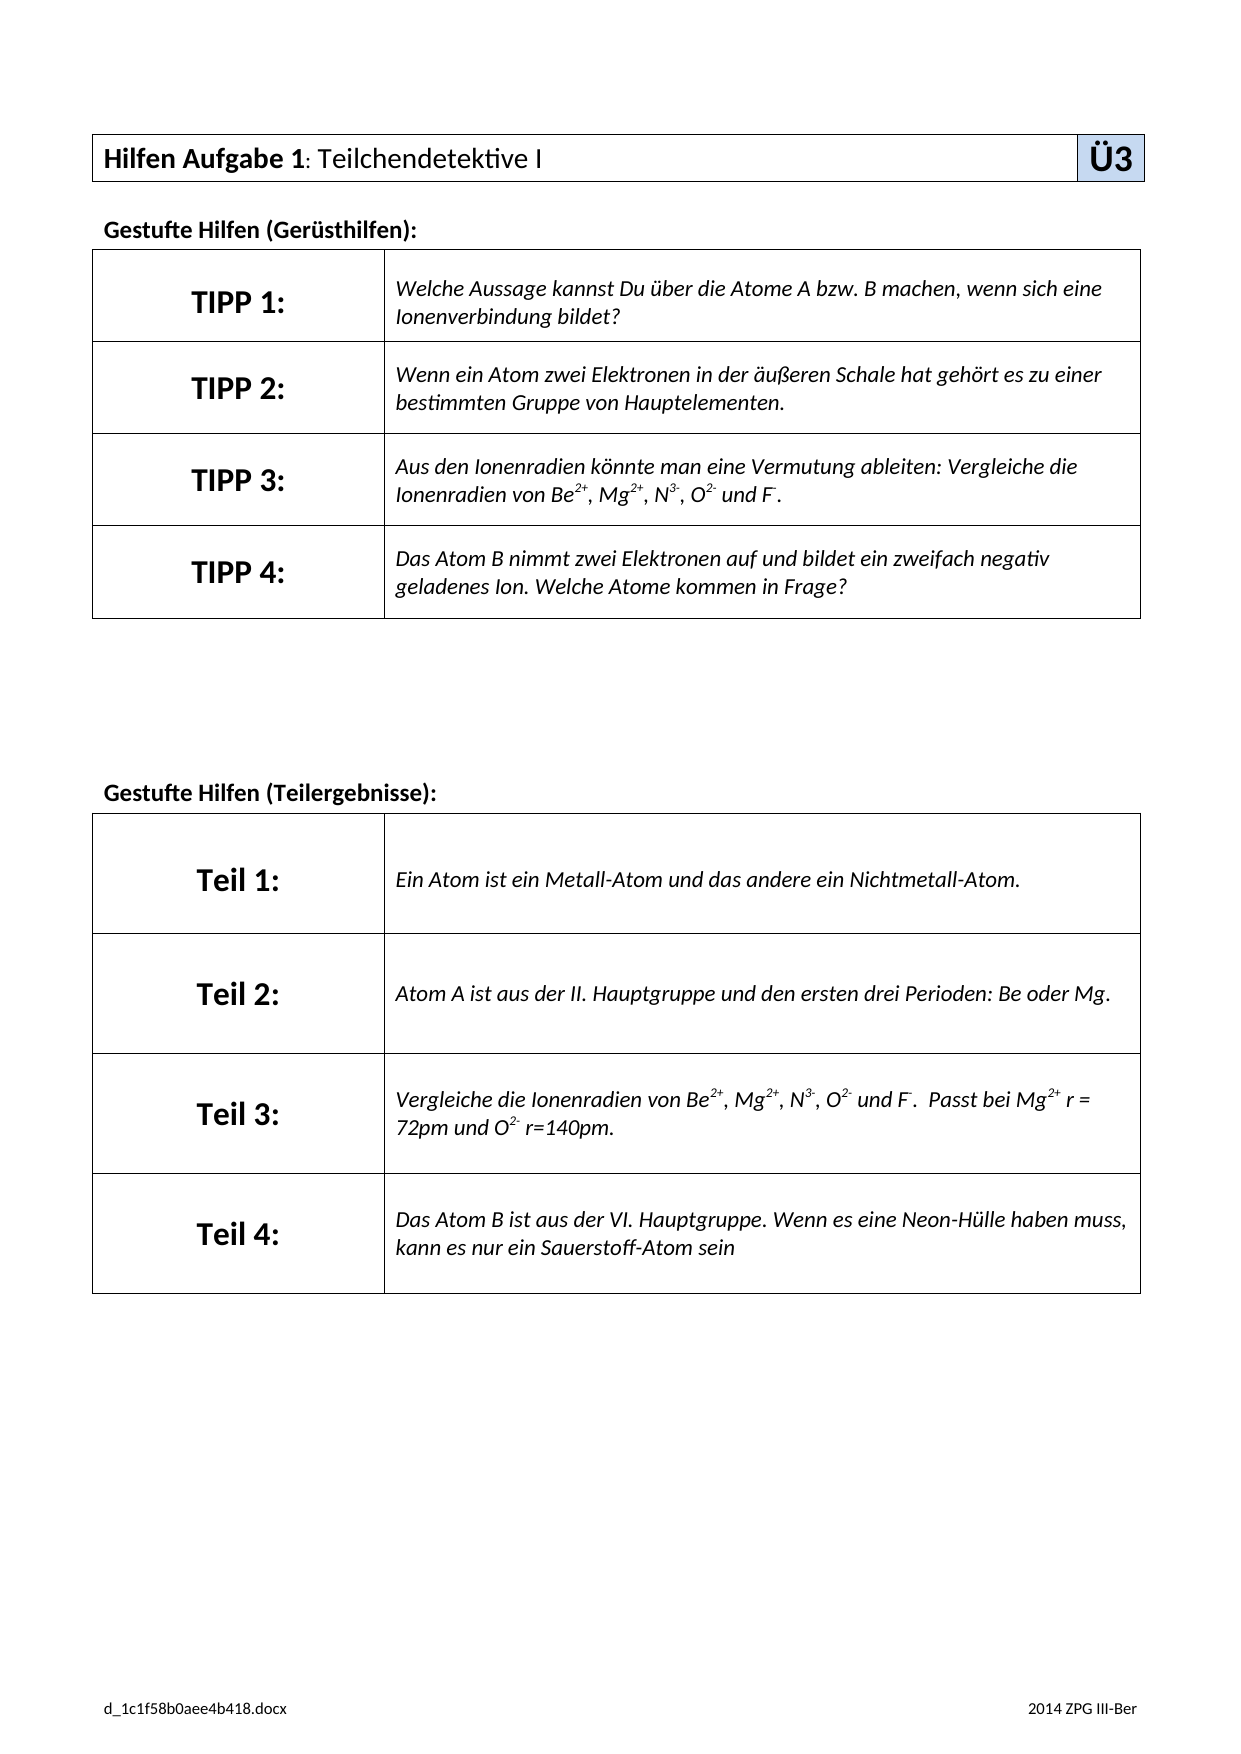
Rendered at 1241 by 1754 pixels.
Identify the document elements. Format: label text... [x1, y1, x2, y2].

table_header Ein Atom ist ein Metall-Atom und das andere ein Nichtmetall-Atom. [385, 814, 1140, 932]
table_cell Atom A ist aus der II. Hauptgruppe und den ersten drei Perioden: Be oder Mg. [385, 934, 1140, 1052]
table_cell TIPP 3: [93, 434, 384, 525]
table_header Teil 1: [93, 814, 384, 932]
table_cell Teil 2: [93, 934, 384, 1052]
table_cell Wenn ein Atom zwei Elektronen in der äußeren Schale hat gehört es zu einer bestimmten Gruppe von Hauptelementen. [385, 342, 1140, 433]
table_cell Das Atom B ist aus der VI. Hauptgruppe. Wenn es eine Neon-Hülle haben muss, kann es nur ein Sauerstoff-Atom sein [385, 1174, 1140, 1292]
table_cell Teil 4: [93, 1174, 384, 1292]
text Gestufte Hilfen (Teilergebnisse): [103, 777, 1137, 808]
table_header TIPP 1: [93, 250, 384, 341]
table_cell Vergleiche die Ionenradien von Be2+, Mg2+, N3-, O2- und F-. Passt bei Mg2+ r = 72pm und O2- r=140pm. [385, 1054, 1140, 1172]
table_header Welche Aussage kannst Du über die Atome A bzw. B machen, wenn sich eine Ionenverbindung bildet? [385, 250, 1140, 341]
table_cell TIPP 2: [93, 342, 384, 433]
table_cell TIPP 4: [93, 526, 384, 617]
table_cell Das Atom B nimmt zwei Elektronen auf und bildet ein zweifach negativ geladenes Ion. Welche Atome kommen in Frage? [385, 526, 1140, 617]
table_cell Teil 3: [93, 1054, 384, 1172]
table_cell Aus den Ionenradien könnte man eine Vermutung ableiten: Vergleiche die Ionenradien von Be2+, Mg2+, N3-, O2- und F-. [385, 434, 1140, 525]
table_header Ü3 [1078, 135, 1144, 181]
table_header Hilfen Aufgabe 1: Teilchendetektive I [93, 135, 1077, 181]
text Gestufte Hilfen (Gerüsthilfen): [103, 214, 1137, 244]
